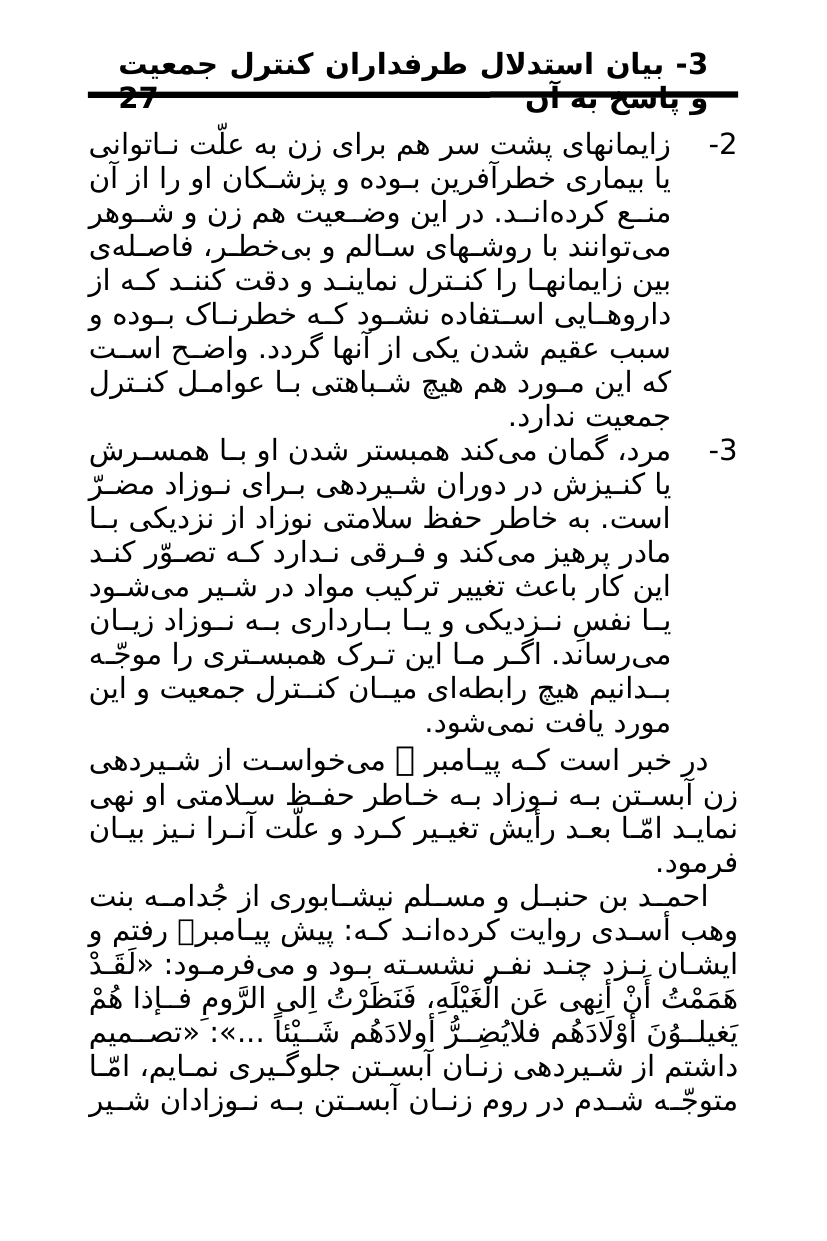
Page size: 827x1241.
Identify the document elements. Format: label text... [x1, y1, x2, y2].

list زایمانهای پشت سر هم برای زن به علّت ناتوانی یا بیماری خطرآفرین بوده و پزشکان او را از آن منع کرده‌اند. در این وضعیت هم زن و شوهر می‌توانند با روشهای سالم و بی‌خطر، فاصله‌ی بین زایمانها را کنترل نمایند و دقت کنند که از داروهایی استفاده نشود که خطرناک بوده و سبب عقیم شدن یکی از آنها گردد. واضح است که این مورد هم هیچ شباهتی با عوامل کنترل جمعیت ندارد. [89, 128, 708, 433]
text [89, 880, 738, 1117]
text در خبر است که پیامبر می‌خواست از شیردهی زن آبستن به نوزاد به خاطر حفظ سلامتی او نهی نماید امّا بعد رأیش تغییر کرد و علّت آنرا نیز بیان فرمود. [89, 739, 738, 880]
list مرد، گمان می‌کند همبستر شدن او با همسرش یا کنیزش در دوران شیردهی برای نوزاد مضرّ است. به خاطر حفظ سلامتی نوزاد از نزدیکی با مادر پرهیز می‌کند و فرقی ندارد که تصوّر کند این کار باعث تغییر ترکیب مواد در شیر می‌شود یا نفسِ نزدیکی و یا بارداری به نوزاد زیان می‌رساند. اگر ما این ترک همبستری را موجّه بدانیم هیچ رابطه‌ای میان کنترل جمعیت و این مورد یافت نمی‌شود. [89, 433, 708, 739]
